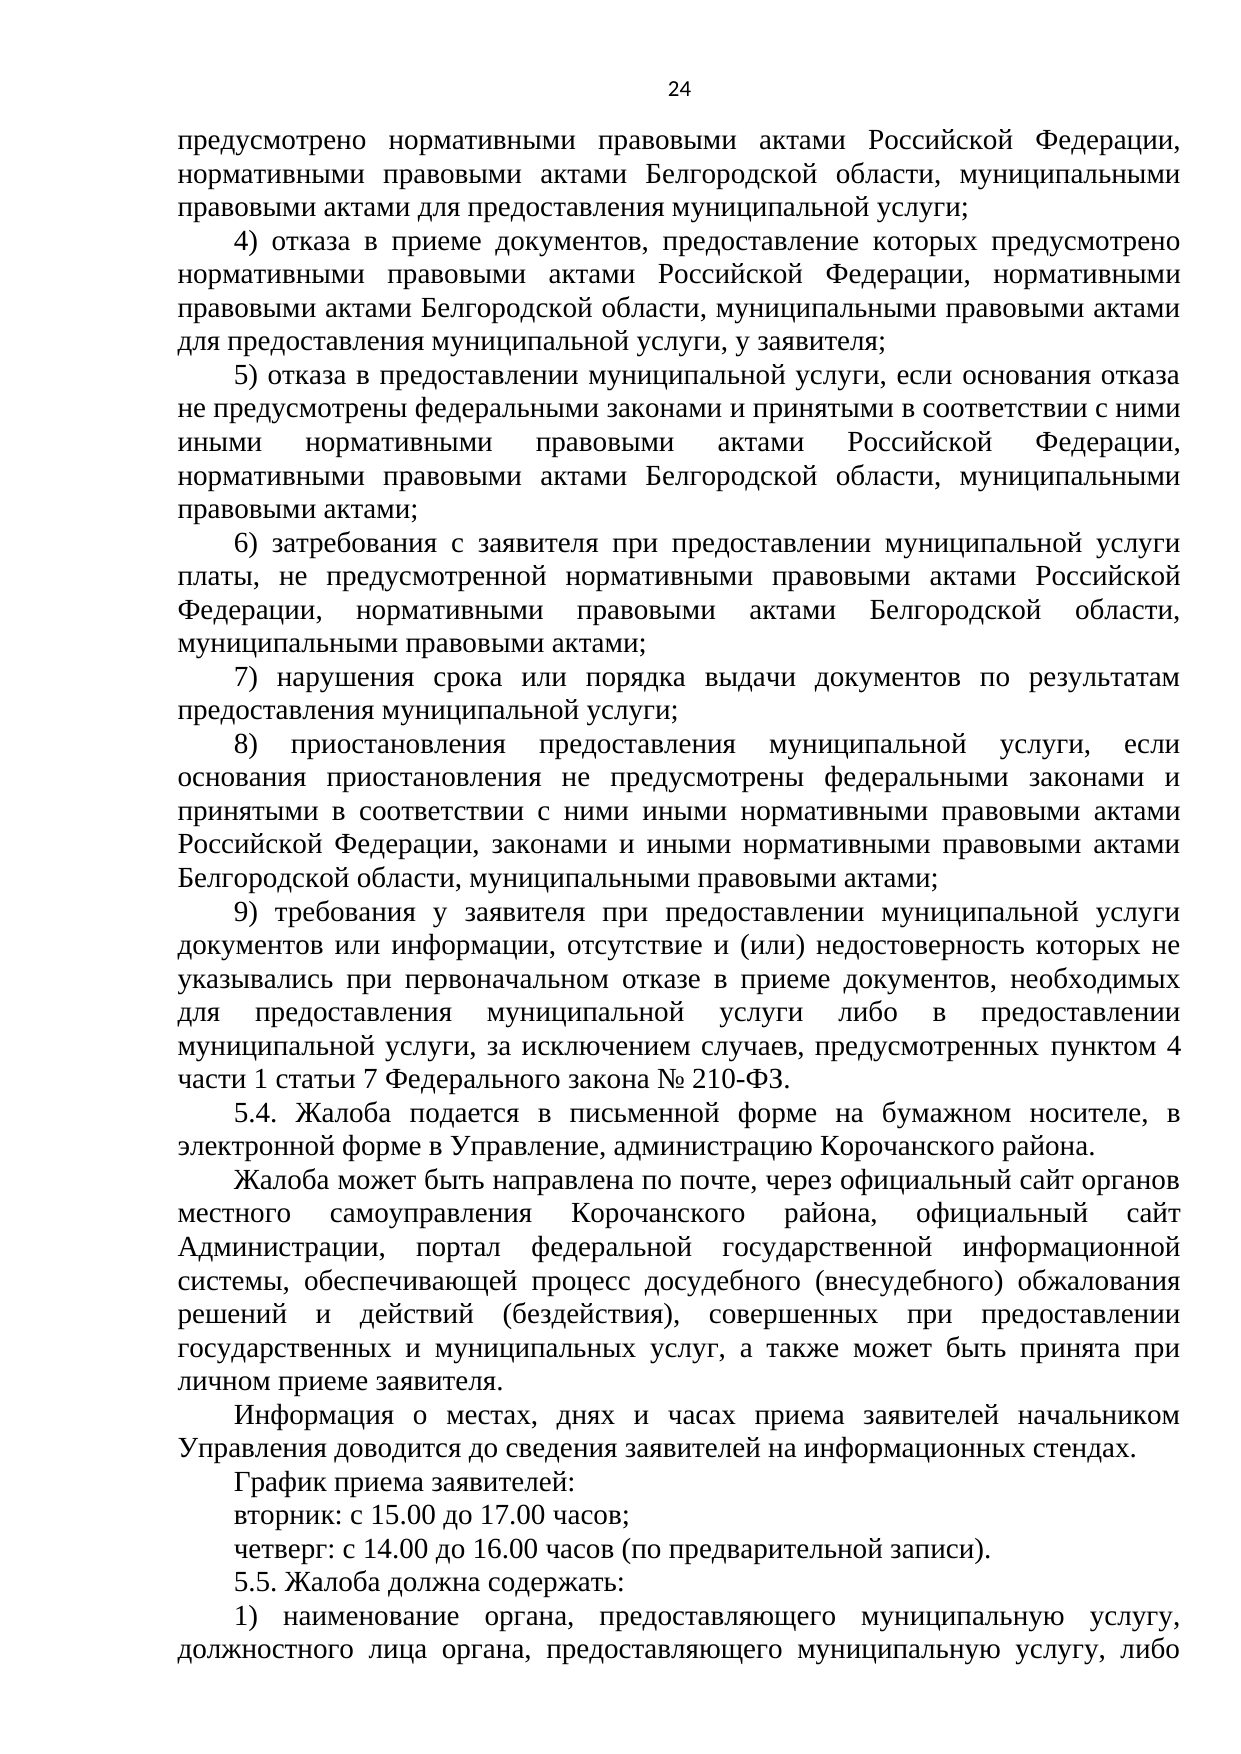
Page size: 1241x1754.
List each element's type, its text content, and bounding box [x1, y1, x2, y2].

text График приема заявителей: [177, 1464, 1181, 1497]
text 5.5. Жалоба должна содержать: [177, 1564, 1181, 1598]
text 6) затребования с заявителя при предоставлении муниципальной услуги платы, не предусмотренной нормативными правовыми актами Российской Федерации, нормативными правовыми актами Белгородской области, муниципальными правовыми актами; [177, 525, 1181, 659]
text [177, 122, 1181, 223]
text 4) отказа в приеме документов, предоставление которых предусмотрено нормативными правовыми актами Российской Федерации, нормативными правовыми актами Белгородской области, муниципальными правовыми актами для предоставления муниципальной услуги, у заявителя; [177, 223, 1181, 357]
text 9) требования у заявителя при предоставлении муниципальной услуги документов или информации, отсутствие и (или) недостоверность которых не указывались при первоначальном отказе в приеме документов, необходимых для предоставления муниципальной услуги либо в предоставлении муниципальной услуги, за исключением случаев, предусмотренных пунктом 4 части 1 статьи 7 Федерального закона № 210-ФЗ. [177, 894, 1181, 1095]
text 5.4. Жалоба подается в письменной форме на бумажном носителе, в электронной форме в Управление, администрацию Корочанского района. [177, 1095, 1181, 1162]
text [177, 1598, 1181, 1665]
text Жалоба может быть направлена по почте, через официальный сайт органов местного самоуправления Корочанского района, официальный сайт Администрации, портал федеральной государственной информационной системы, обеспечивающей процесс досудебного (внесудебного) обжалования решений и действий (бездействия), совершенных при предоставлении государственных и муниципальных услуг, а также может быть принята при личном приеме заявителя. [177, 1162, 1181, 1397]
text 5) отказа в предоставлении муниципальной услуги, если основания отказа не предусмотрены федеральными законами и принятыми в соответствии с ними иными нормативными правовыми актами Российской Федерации, нормативными правовыми актами Белгородской области, муниципальными правовыми актами; [177, 357, 1181, 525]
text 7) нарушения срока или порядка выдачи документов по результатам предоставления муниципальной услуги; [177, 659, 1181, 726]
text вторник: с 15.00 до 17.00 часов; [177, 1497, 1181, 1531]
text Информация о местах, днях и часах приема заявителей начальником Управления доводится до сведения заявителей на информационных стендах. [177, 1397, 1181, 1464]
text 8) приостановления предоставления муниципальной услуги, если основания приостановления не предусмотрены федеральными законами и принятыми в соответствии с ними иными нормативными правовыми актами Российской Федерации, законами и иными нормативными правовыми актами Белгородской области, муниципальными правовыми актами; [177, 726, 1181, 894]
text четверг: с 14.00 до 16.00 часов (по предварительной записи). [177, 1531, 1181, 1564]
